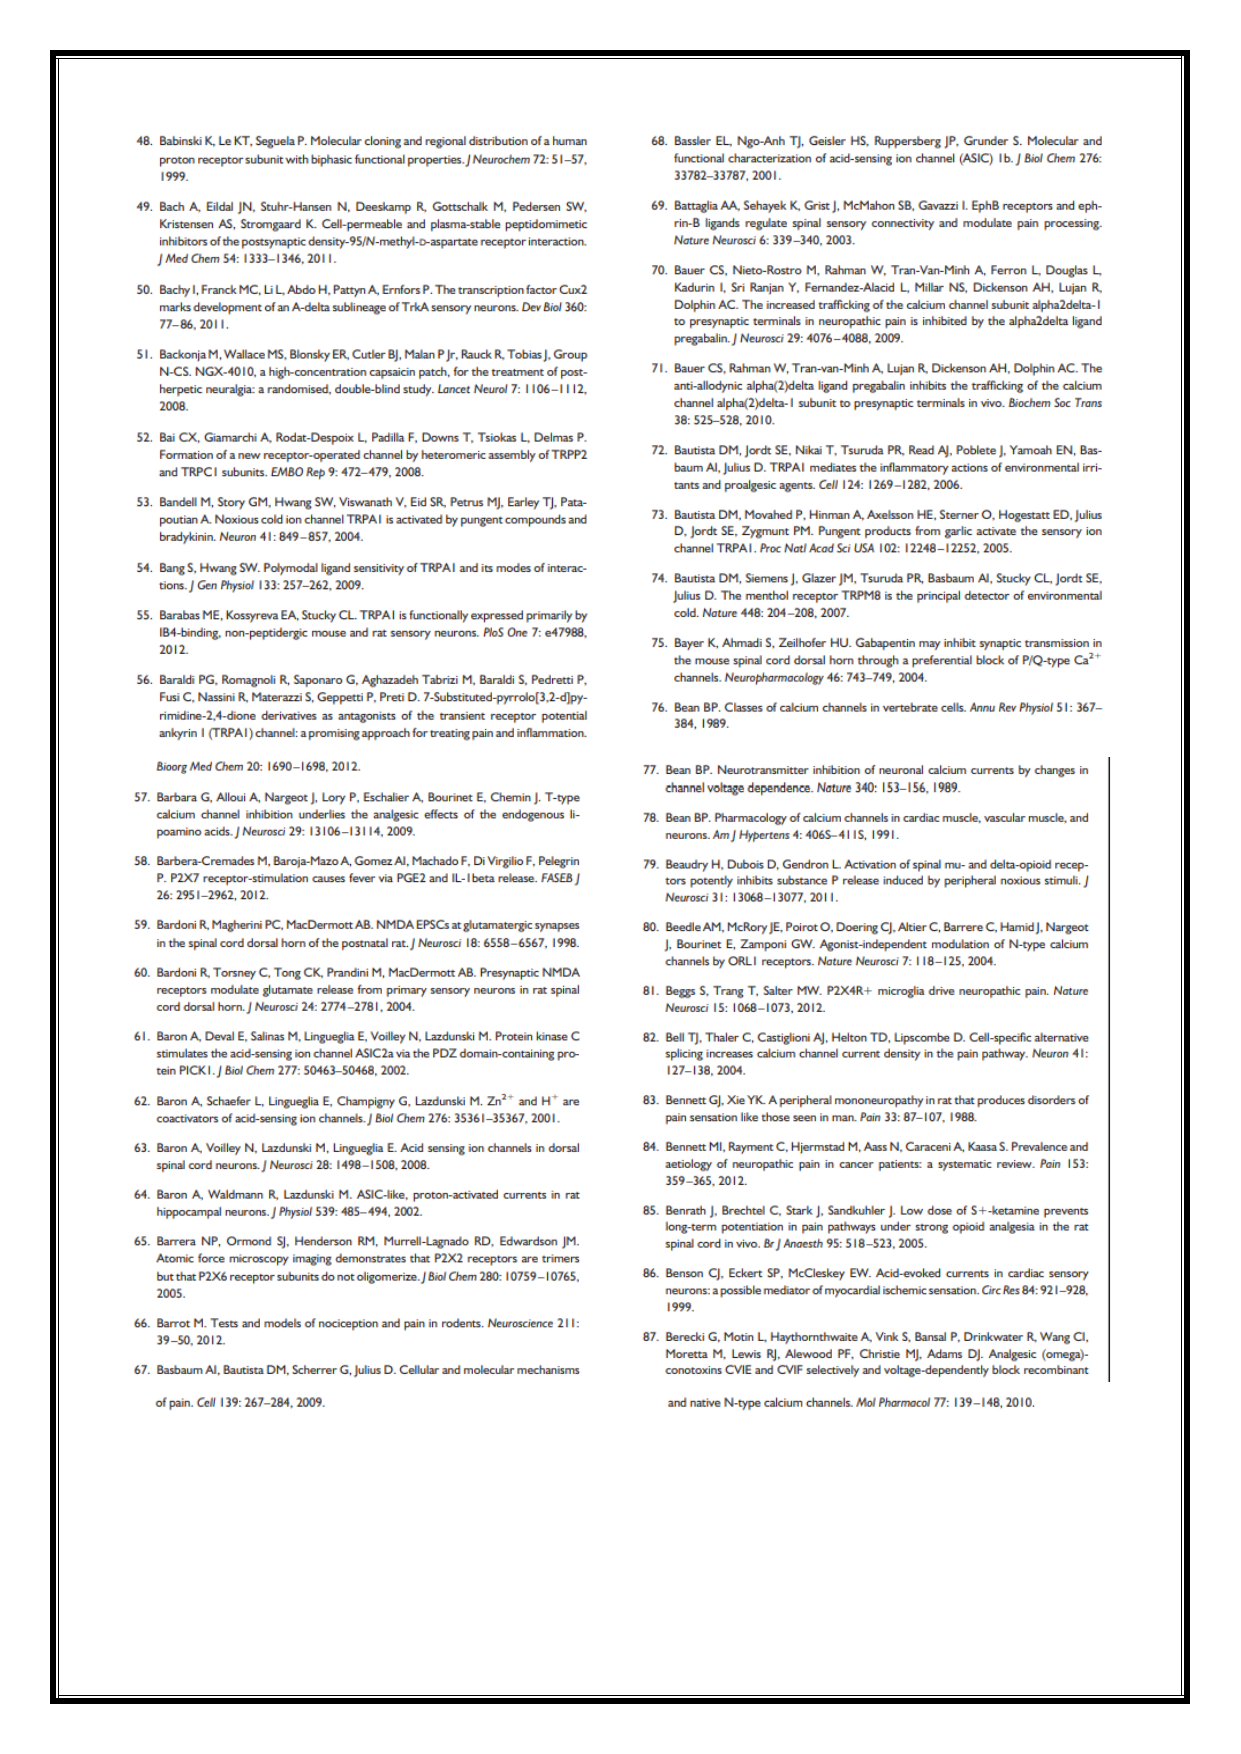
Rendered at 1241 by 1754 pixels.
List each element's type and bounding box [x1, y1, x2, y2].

picture [129, 130, 1111, 744]
picture [129, 757, 1111, 1382]
picture [129, 1395, 1111, 1427]
